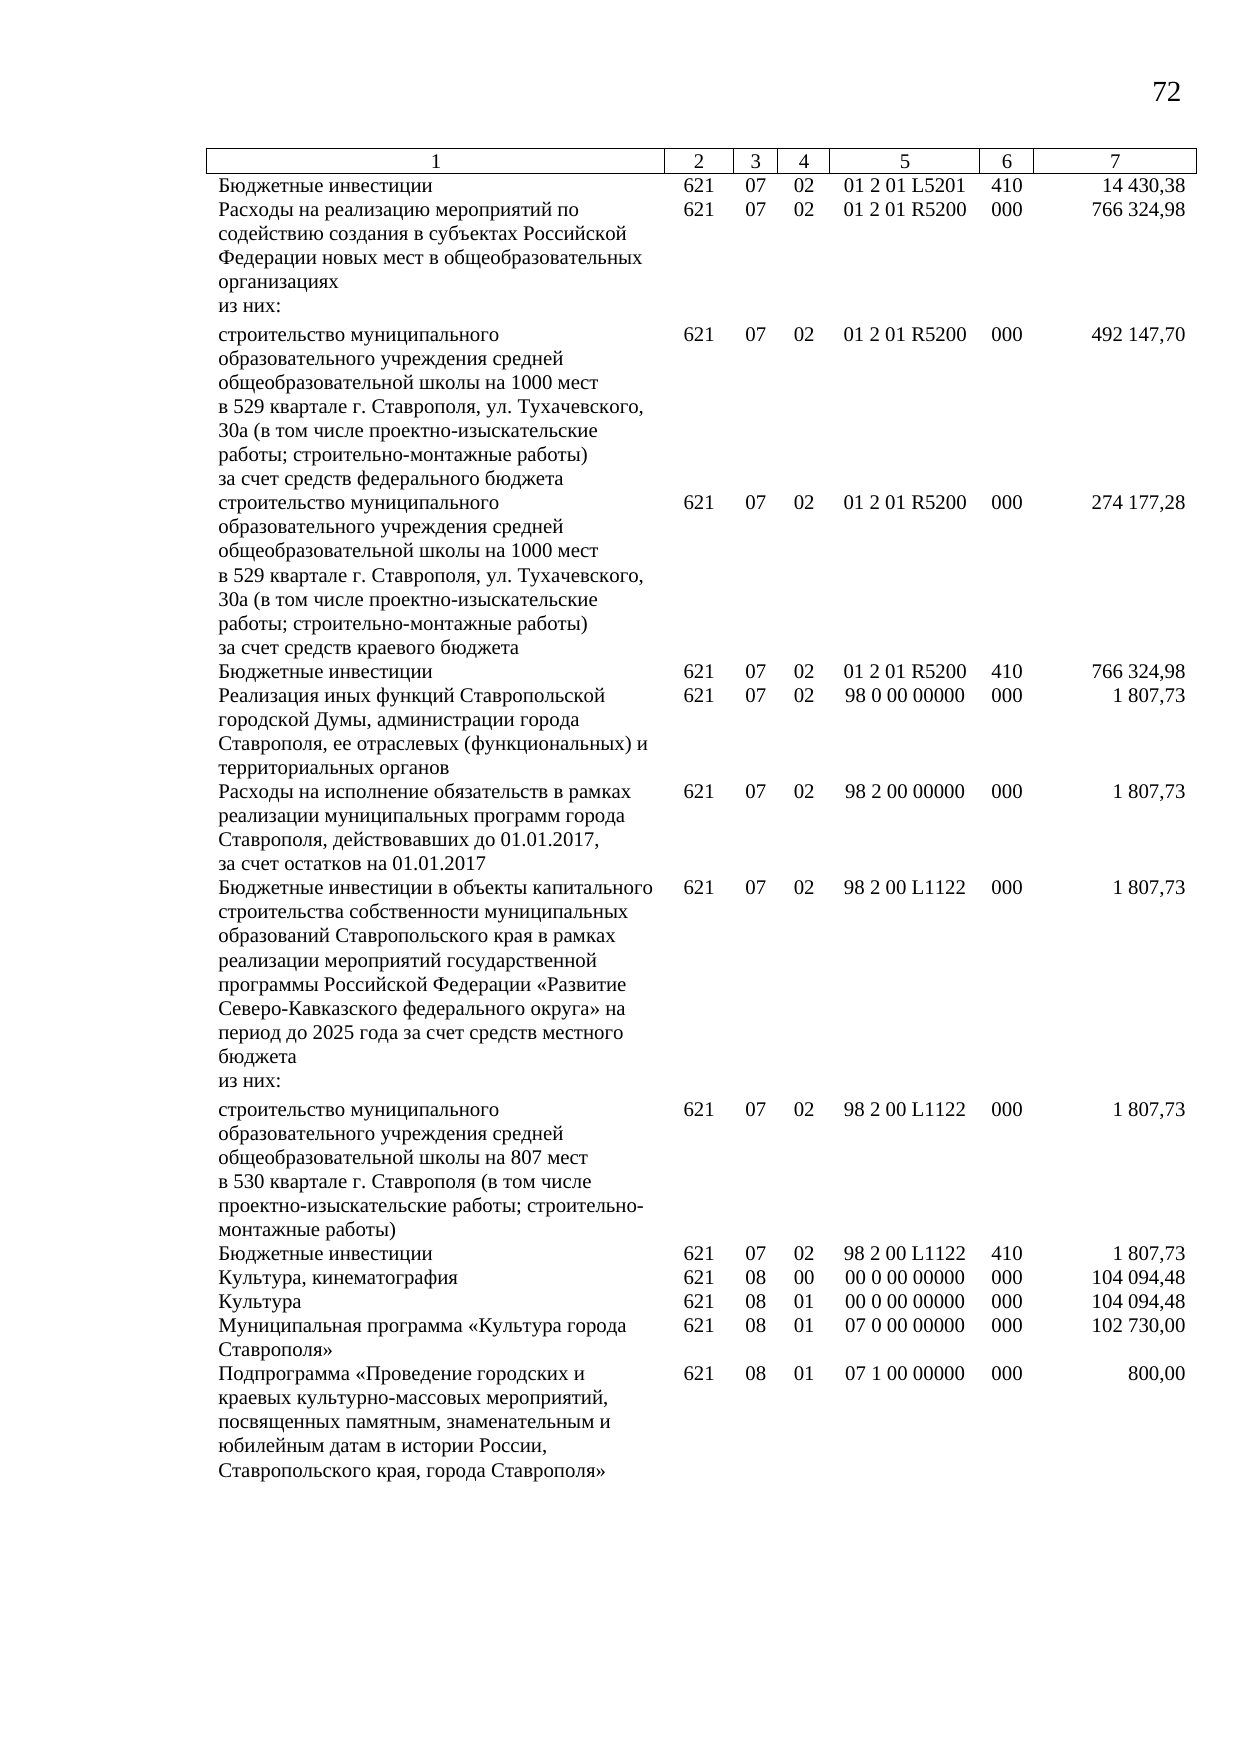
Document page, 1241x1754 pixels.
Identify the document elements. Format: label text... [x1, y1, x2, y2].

table_header 5 [830, 149, 979, 173]
table_header 3 [734, 149, 777, 173]
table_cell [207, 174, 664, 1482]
table_header 7 [1034, 149, 1196, 173]
table_header 4 [778, 149, 829, 173]
table_header 2 [665, 149, 733, 173]
table_header 1 [207, 149, 664, 173]
table_header 6 [980, 149, 1033, 173]
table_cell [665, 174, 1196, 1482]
